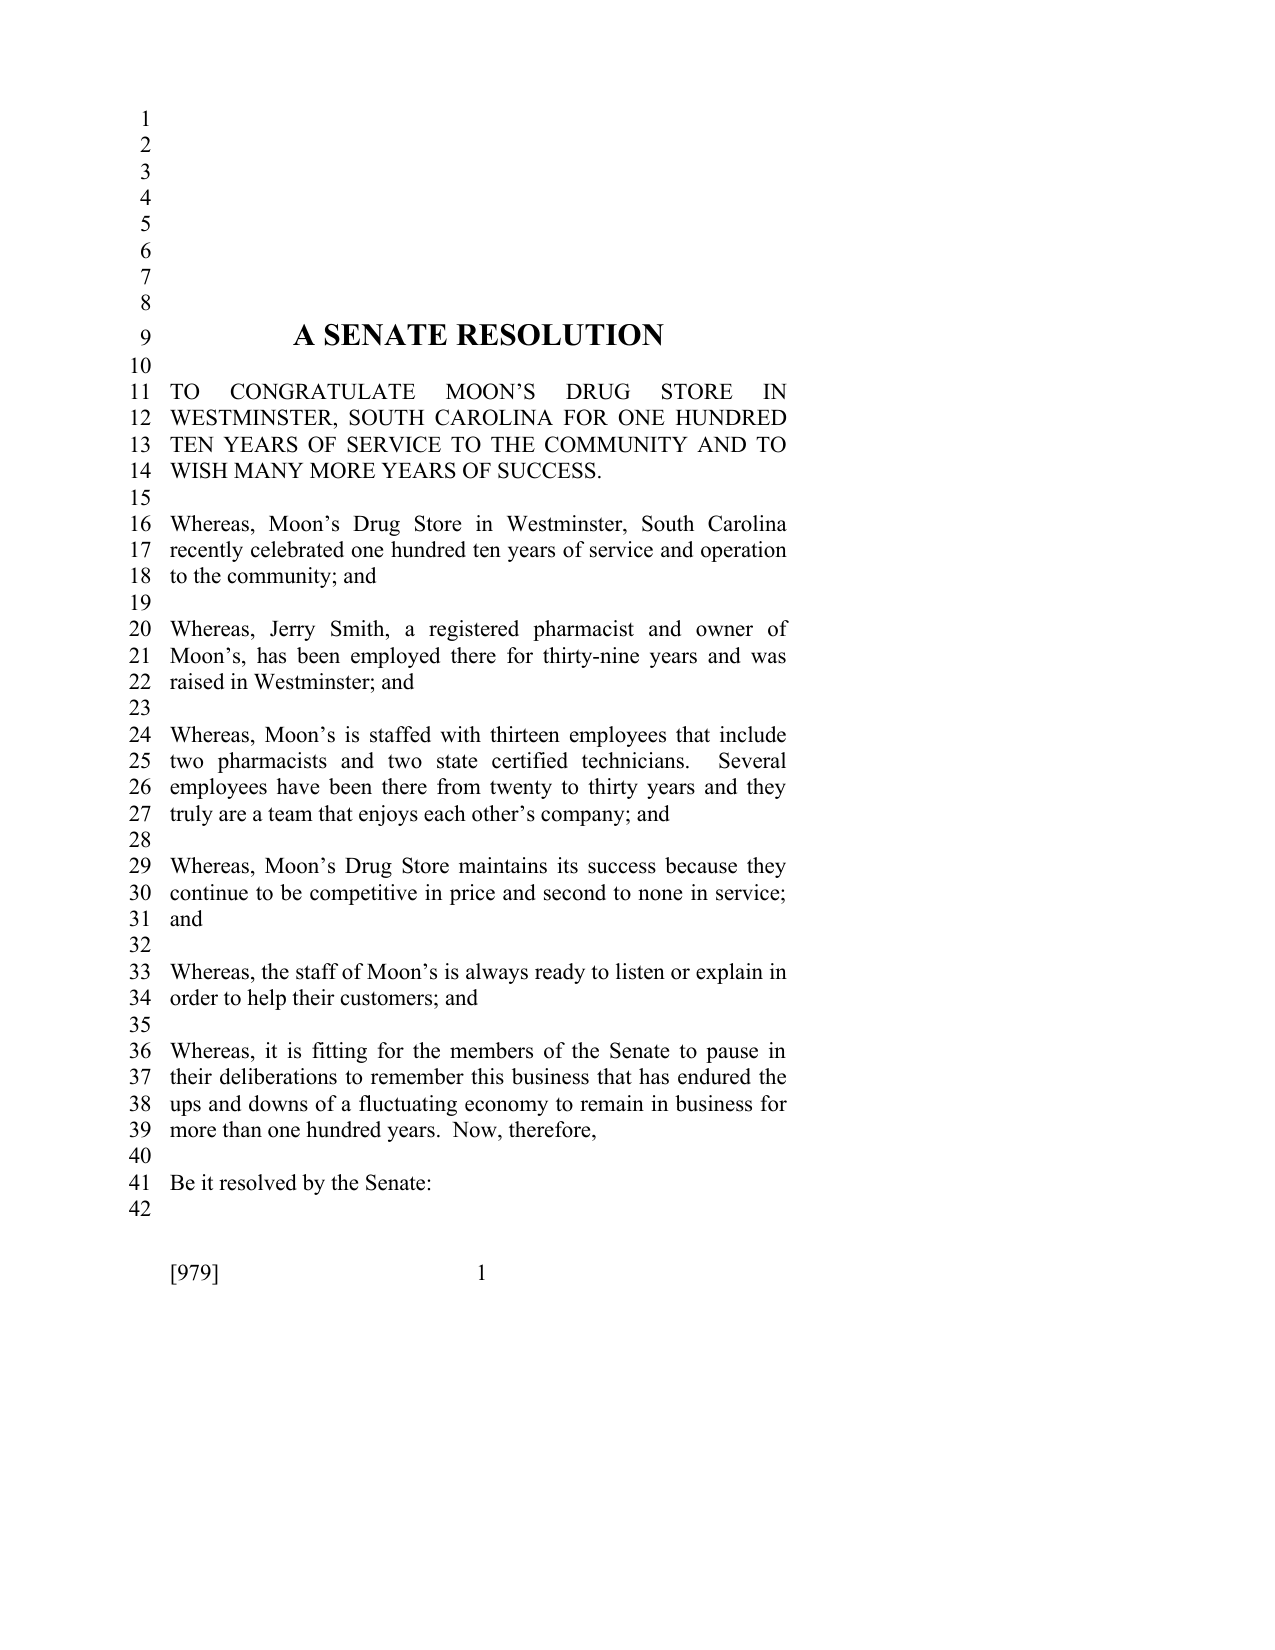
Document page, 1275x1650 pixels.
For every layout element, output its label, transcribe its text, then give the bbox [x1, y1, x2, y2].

text Whereas, Jerry Smith, a registered pharmacist and owner of Moon’s, has been employed there for thirty-nine years and was raised in Westminster; and [169, 615, 787, 694]
text Be it resolved by the Senate: [169, 1169, 787, 1195]
text Whereas, the staff of Moon’s is always ready to listen or explain in order to help their customers; and [169, 958, 787, 1011]
text A SENATE RESOLUTION [169, 316, 787, 352]
text Whereas, it is fitting for the members of the Senate to pause in their deliberations to remember this business that has endured the ups and downs of a fluctuating economy to remain in business for more than one hundred years. Now, therefore, [169, 1037, 787, 1142]
text TO CONGRATULATE MOON’S DRUG STORE IN WESTMINSTER, SOUTH CAROLINA FOR ONE HUNDRED TEN YEARS OF SERVICE TO THE COMMUNITY AND TO WISH MANY MORE YEARS OF SUCCESS. [169, 378, 787, 483]
text Whereas, Moon’s Drug Store maintains its success because they continue to be competitive in price and second to none in service; and [169, 852, 787, 932]
text Whereas, Moon’s is staffed with thirteen employees that include two pharmacists and two state certified technicians. Several employees have been there from twenty to thirty years and they truly are a team that enjoys each other’s company; and [169, 721, 787, 826]
text Whereas, Moon’s Drug Store in Westminster, South Carolina recently celebrated one hundred ten years of service and operation to the community; and [169, 510, 787, 589]
